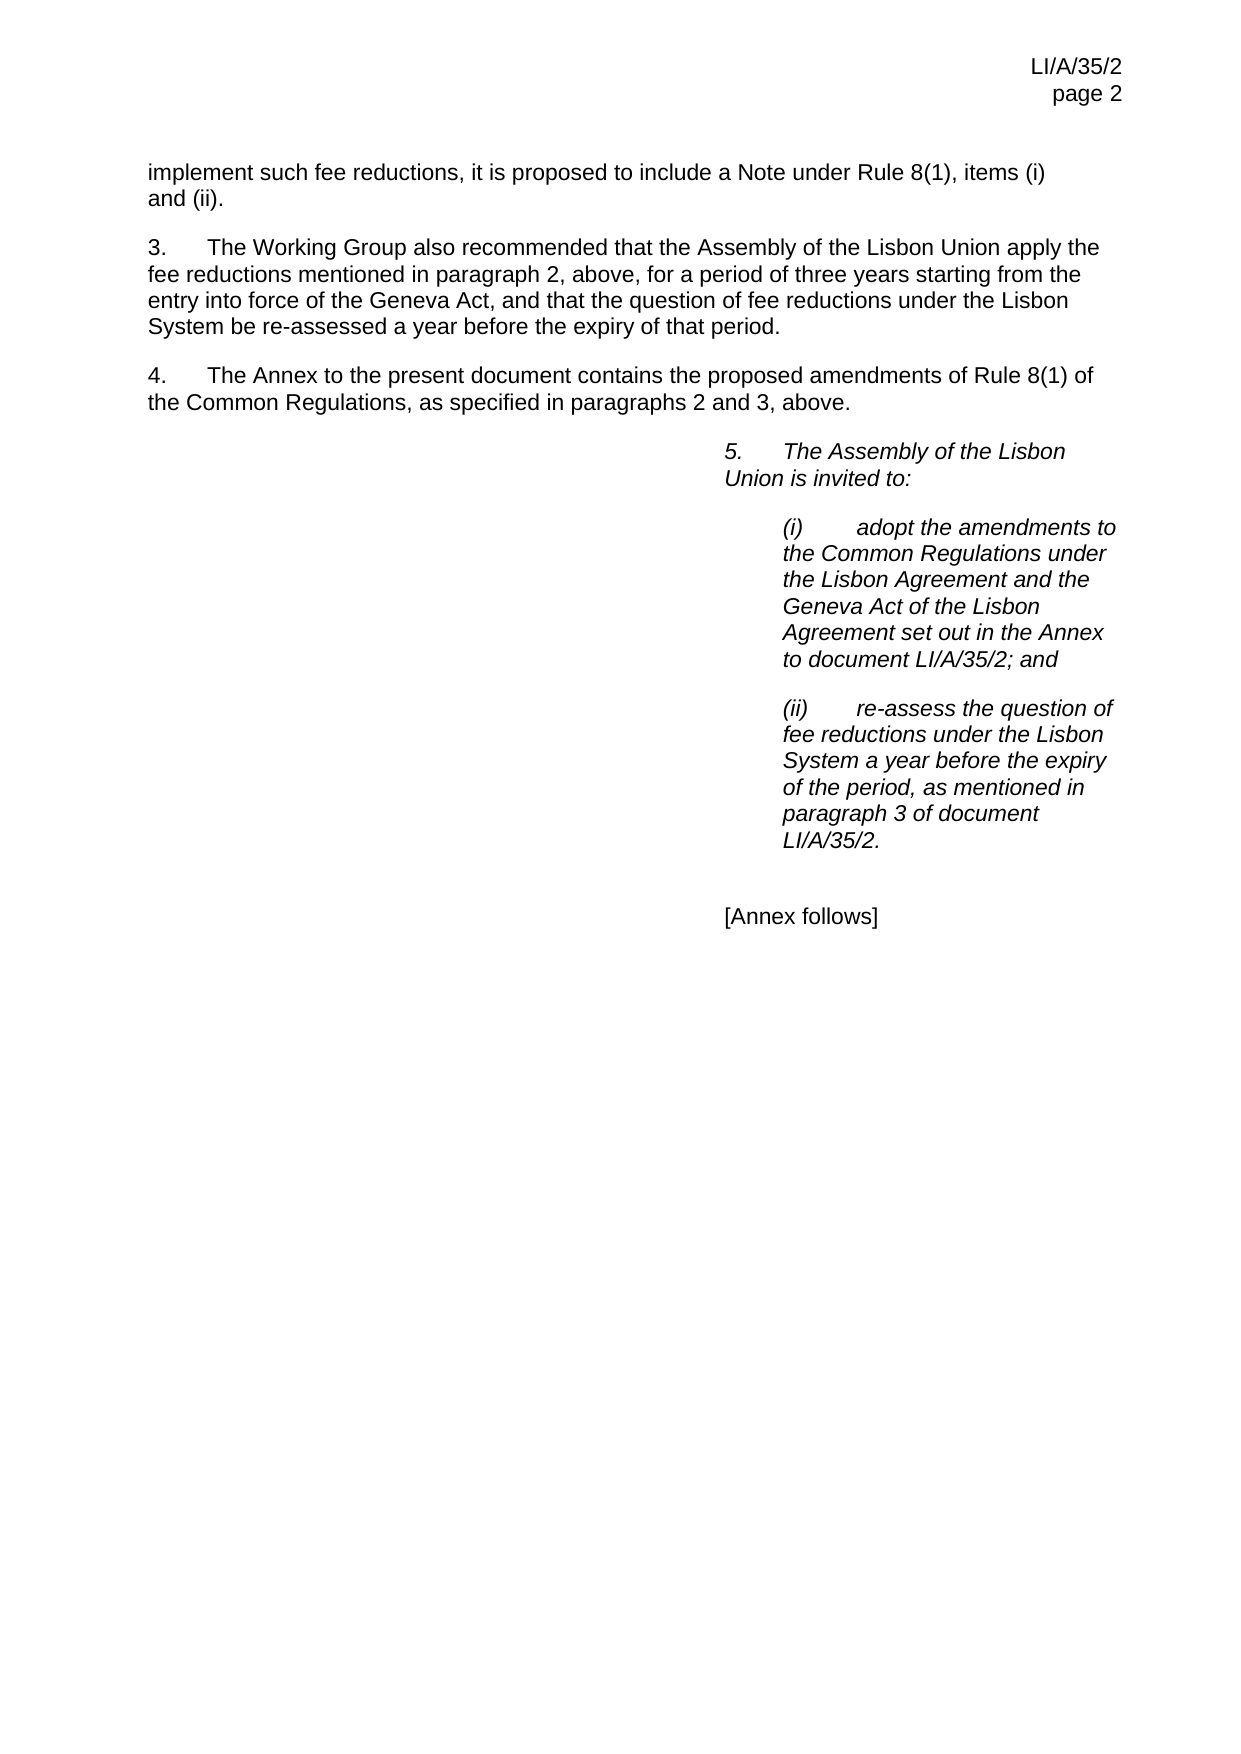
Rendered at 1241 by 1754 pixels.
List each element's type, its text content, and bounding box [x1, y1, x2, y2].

text [Annex follows] [724, 903, 1122, 929]
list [148, 158, 1122, 211]
list (i) adopt the amendments to the Common Regulations under the Lisbon Agreement and the Geneva Act of the Lisbon Agreement set out in the Annex to document LI/A/35/2; and [783, 514, 1122, 672]
list (ii) re-assess the question of fee reductions under the Lisbon System a year before the expiry of the period, as mentioned in paragraph 3 of document LI/A/35/2. [783, 695, 1122, 853]
text The Assembly of the Lisbon Union is invited to: [724, 438, 1122, 491]
list The Annex to the present document contains the proposed amendments of Rule 8(1) of the Common Regulations, as specified in paragraphs 2 and 3, above. [148, 362, 1122, 415]
list The Working Group also recommended that the Assembly of the Lisbon Union apply the fee reductions mentioned in paragraph 2, above, for a period of three years starting from the entry into force of the Geneva Act, and that the question of fee reductions under the Lisbon System be re-assessed a year before the expiry of that period. [148, 234, 1122, 339]
